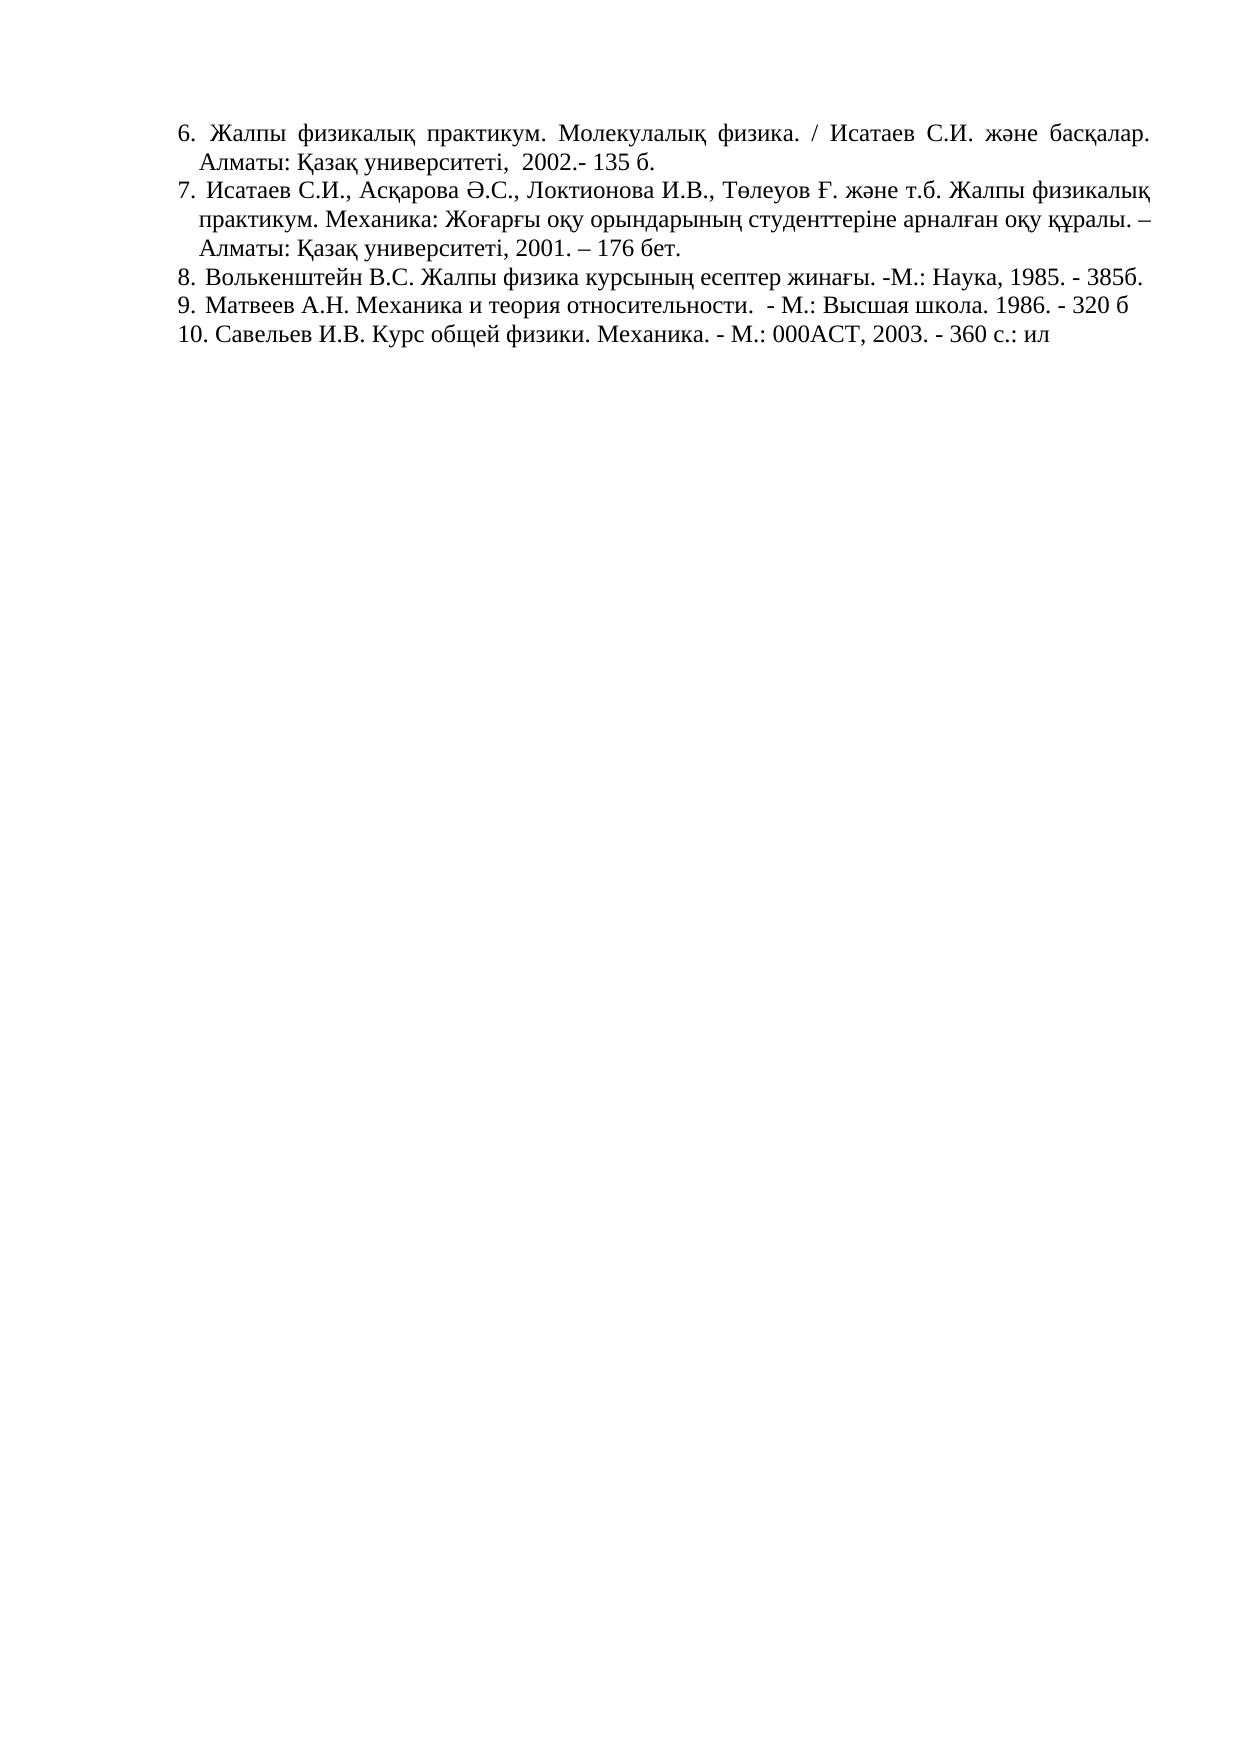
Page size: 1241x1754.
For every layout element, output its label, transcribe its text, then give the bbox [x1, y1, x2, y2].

list Волькенштейн В.С. Жалпы физика курсының есептер жинағы. -М.: Наука, 1985. - 385б. [177, 262, 1152, 291]
list Матвеев А.Н. Механика и теория относительности. - М.: Высшая школа. 1986. - 320 б [177, 291, 1152, 319]
text 10. Савельев И.В. Курс общей физики. Механика. - М.: 000АСТ, 2003. - 360 с.: ил [177, 319, 1152, 348]
list Жалпы физикалық практикум. Молекулалық физика. / Исатаев С.И. және басқалар. Алматы: Қазақ университеті, 2002.- 135 б. [177, 118, 1152, 176]
list Исатаев С.И., Асқарова Ә.С., Локтионова И.В., Төлеуов Ғ. және т.б. Жалпы физикалық практикум. Механика: Жоғарғы оқу орындарының студенттеріне арналған оқу құралы. – Алматы: Қазақ университеті, 2001. – 176 бет. [177, 176, 1152, 262]
